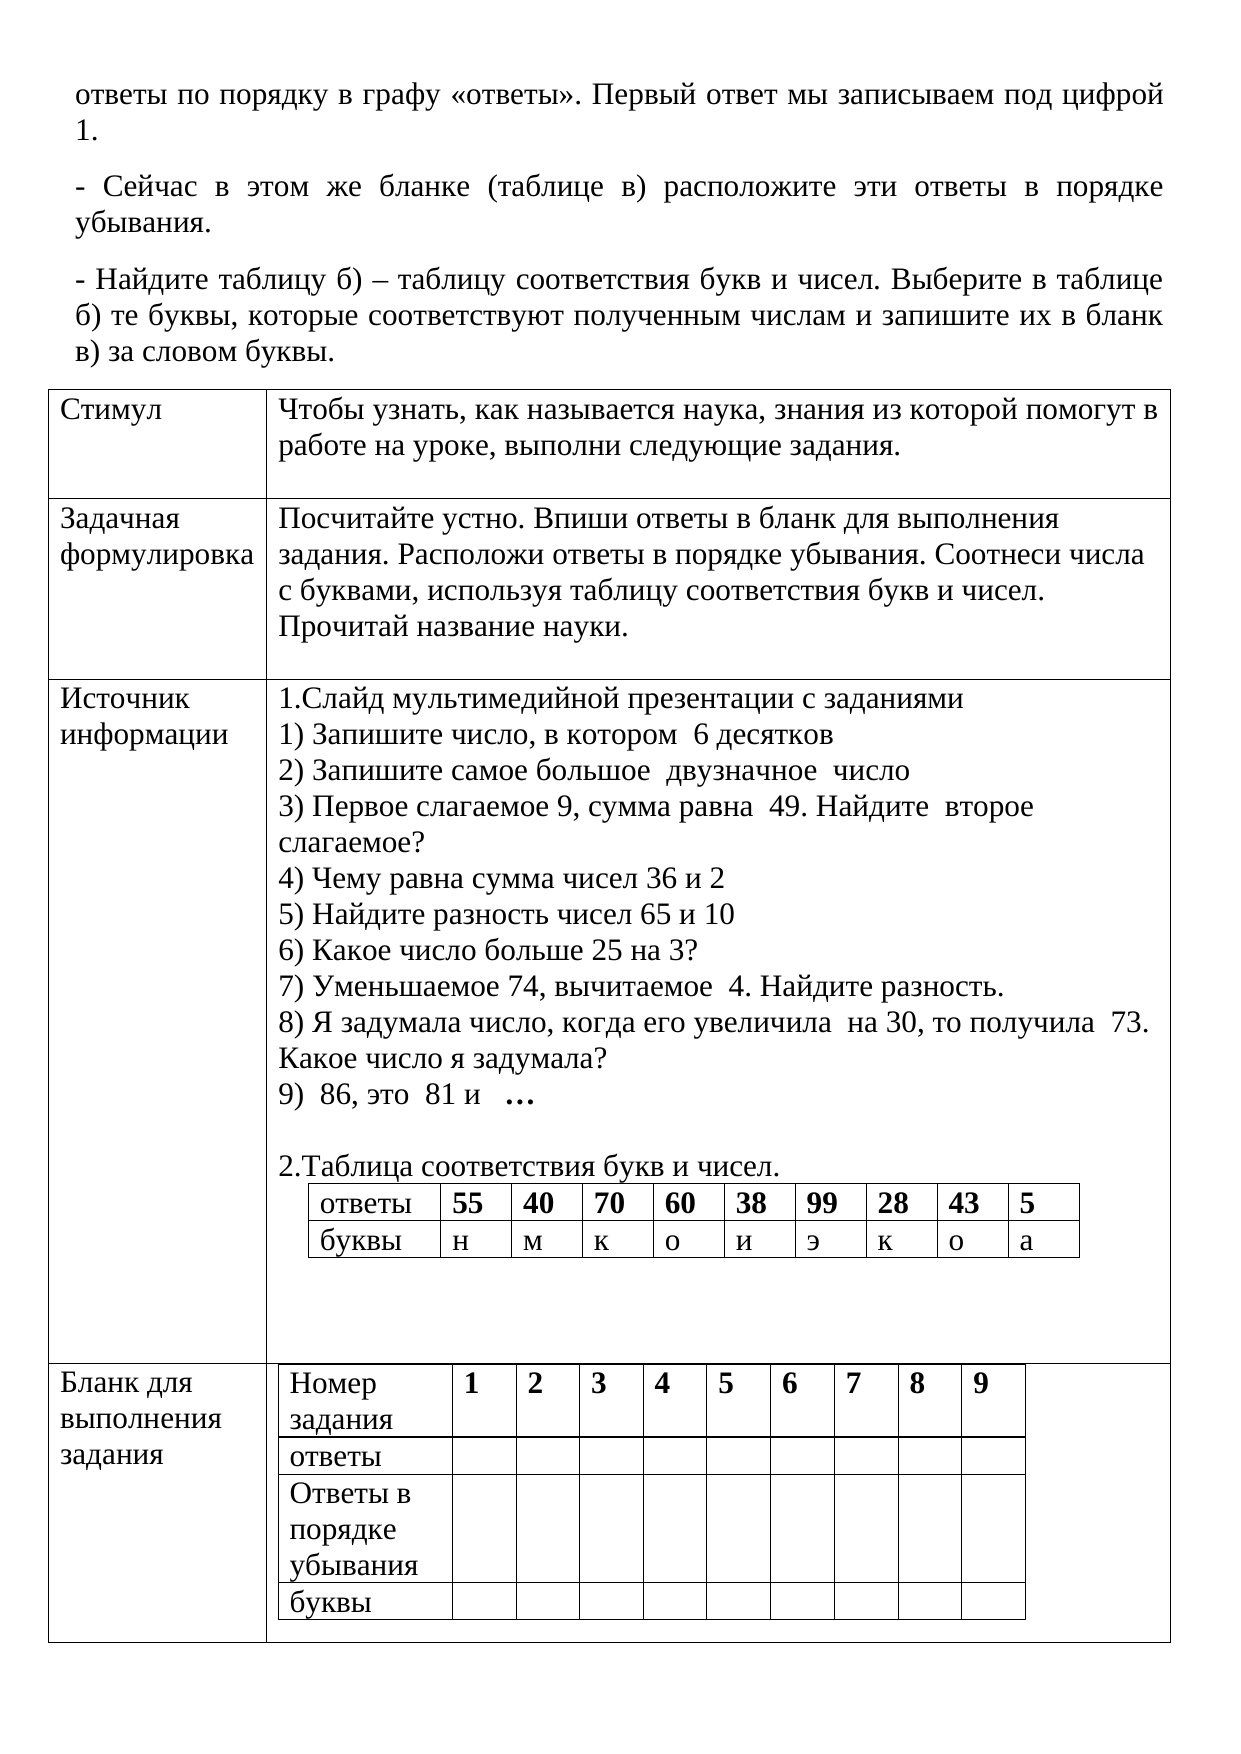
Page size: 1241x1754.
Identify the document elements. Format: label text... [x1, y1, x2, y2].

table_cell Посчитайте устно. Впиши ответы в бланк для выполнения задания. Расположи ответы в порядке убывания. Соотнеси числа с буквами, используя таблицу соответствия букв и чисел. Прочитай название науки. [267, 499, 1170, 679]
table_cell Задачная формулировка [49, 499, 266, 679]
text - Найдите таблицу б) – таблицу соответствия букв и чисел. Выберите в таблице б) те буквы, которые соответствуют полученным числам и запишите их в бланк в) за словом буквы. [75, 260, 1165, 368]
table_cell Бланк для выполнения задания [49, 1364, 266, 1642]
text - Сейчас в этом же бланке (таблице в) расположите эти ответы в порядке убывания. [75, 168, 1165, 239]
table_header Чтобы узнать, как называется наука, знания из которой помогут в работе на уроке, выполни следующие задания. [267, 390, 1170, 498]
table_cell Источник информации [49, 680, 266, 1362]
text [75, 75, 1165, 147]
table_cell 1.Слайд мультимедийной презентации с заданиями 1) Запишите число, в котором 6 десятков 2) Запишите самое большое двузначное число 3) Первое слагаемое 9, сумма равна 49. Найдите второе слагаемое? 4) Чему равна сумма чисел 36 и 2 5) Найдите разность чисел 65 и 10 6) Какое число больше 25 на 3? 7) Уменьшаемое 74, вычитаемое 4. Найдите разность. 8) Я задумала число, когда его увеличила на 30, то получила 73. Какое число я задумала? 9) 86, это 81 и … 2.Таблица соответствия букв и чисел. [267, 680, 1170, 1362]
table_header Стимул [49, 390, 266, 498]
table_cell [267, 1364, 1170, 1642]
